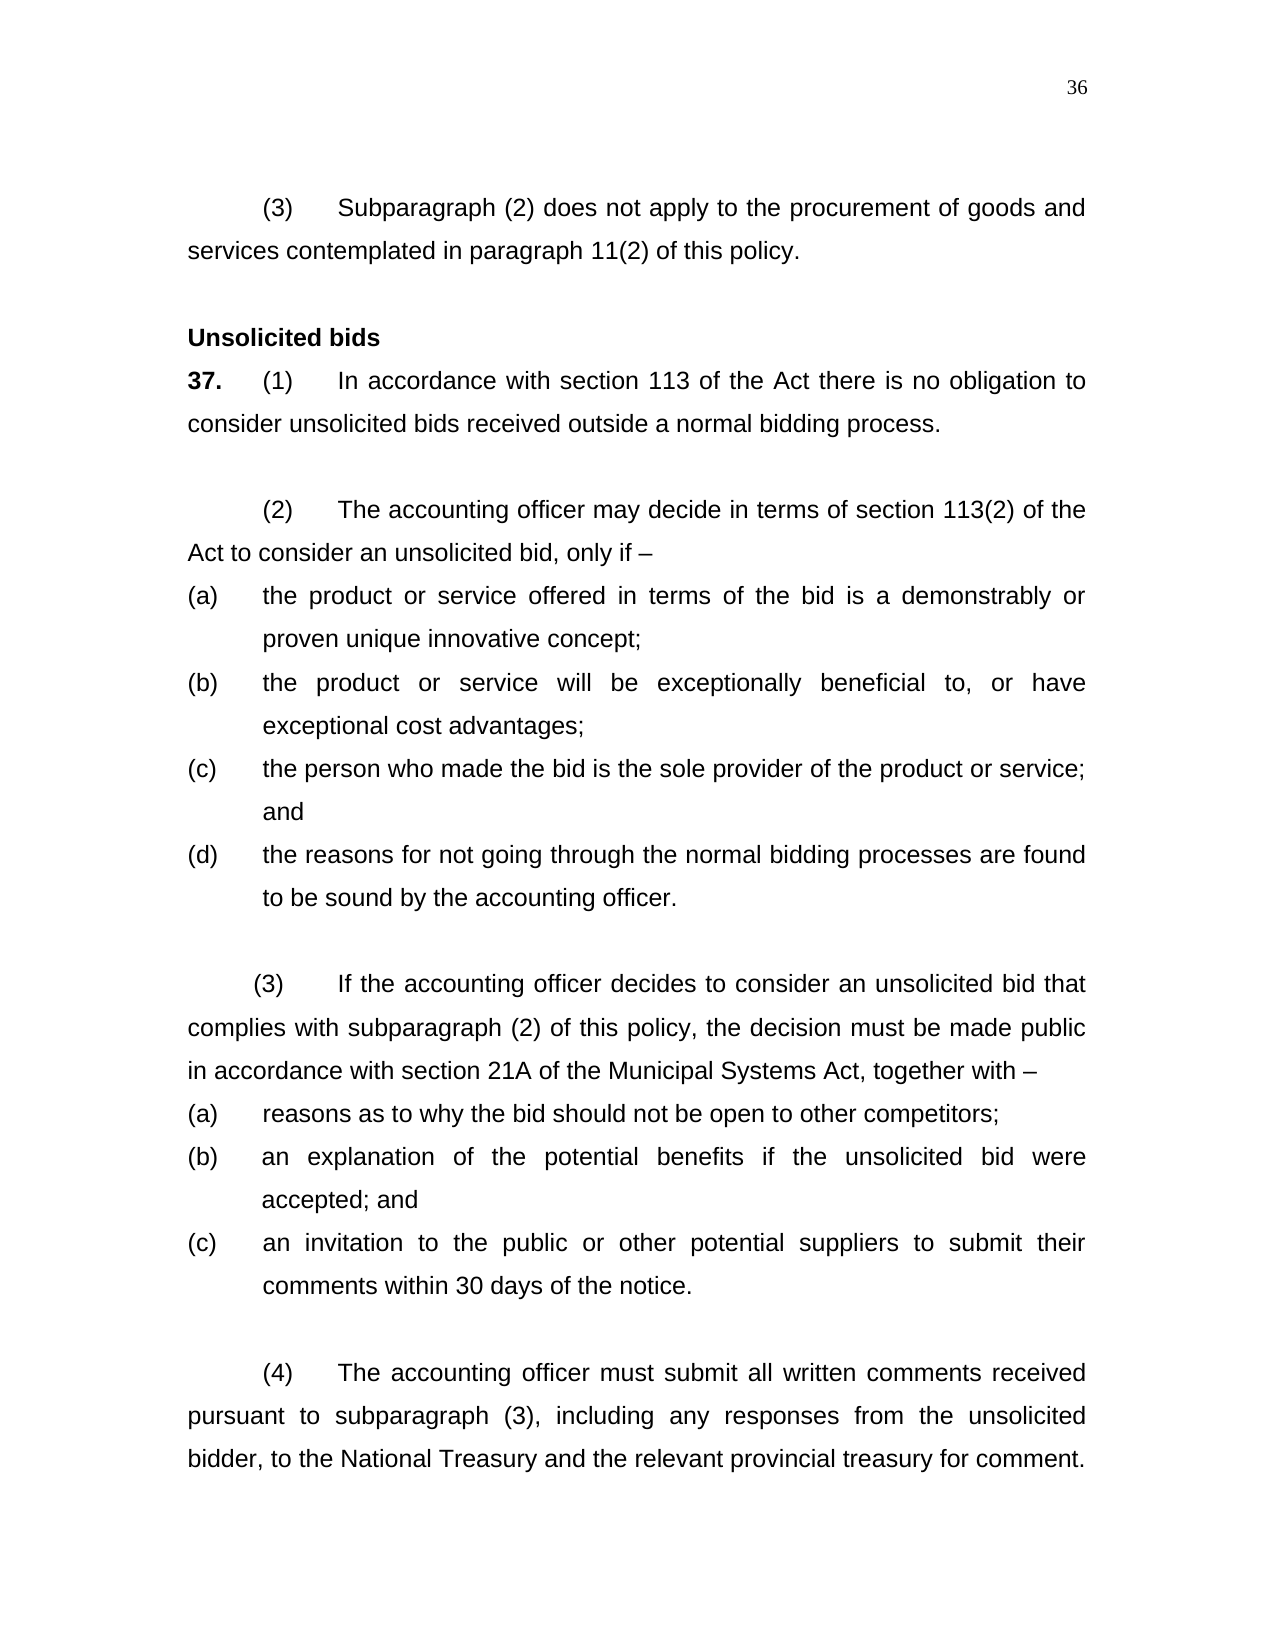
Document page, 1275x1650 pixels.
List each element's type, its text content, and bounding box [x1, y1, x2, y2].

subtitle (3) If the accounting officer decides to consider an unsolicited bid that complies with subparagraph (2) of this policy, the decision must be made public in accordance with section 21A of the Municipal Systems Act, together with – [187, 969, 1087, 1084]
subtitle 37. (1) In accordance with section 113 of the Act there is no obligation to consider unsolicited bids received outside a normal bidding process. [187, 366, 1087, 437]
subtitle (b) an explanation of the potential benefits if the unsolicited bid were accepted; and [187, 1142, 1087, 1214]
subtitle (c) the person who made the bid is the sole provider of the product or service; and [187, 754, 1087, 826]
subtitle (d) the reasons for not going through the normal bidding processes are found to be sound by the accounting officer. [187, 840, 1087, 912]
subtitle (b) the product or service will be exceptionally beneficial to, or have exceptional cost advantages; [187, 667, 1087, 739]
subtitle (a) reasons as to why the bid should not be open to other competitors; [187, 1099, 1087, 1127]
subtitle (a) the product or service offered in terms of the bid is a demonstrably or proven unique innovative concept; [187, 581, 1087, 653]
subtitle (c) an invitation to the public or other potential suppliers to submit their comments within 30 days of the notice. [187, 1228, 1087, 1300]
subtitle (4) The accounting officer must submit all written comments received pursuant to subparagraph (3), including any responses from the unsolicited bidder, to the National Treasury and the relevant provincial treasury for comment. [187, 1357, 1087, 1472]
subtitle Unsolicited bids [187, 322, 1087, 351]
subtitle (2) The accounting officer may decide in terms of section 113(2) of the Act to consider an unsolicited bid, only if – [187, 495, 1087, 567]
text (3) Subparagraph (2) does not apply to the procurement of goods and services contemplated in paragraph 11(2) of this policy. [187, 193, 1087, 265]
